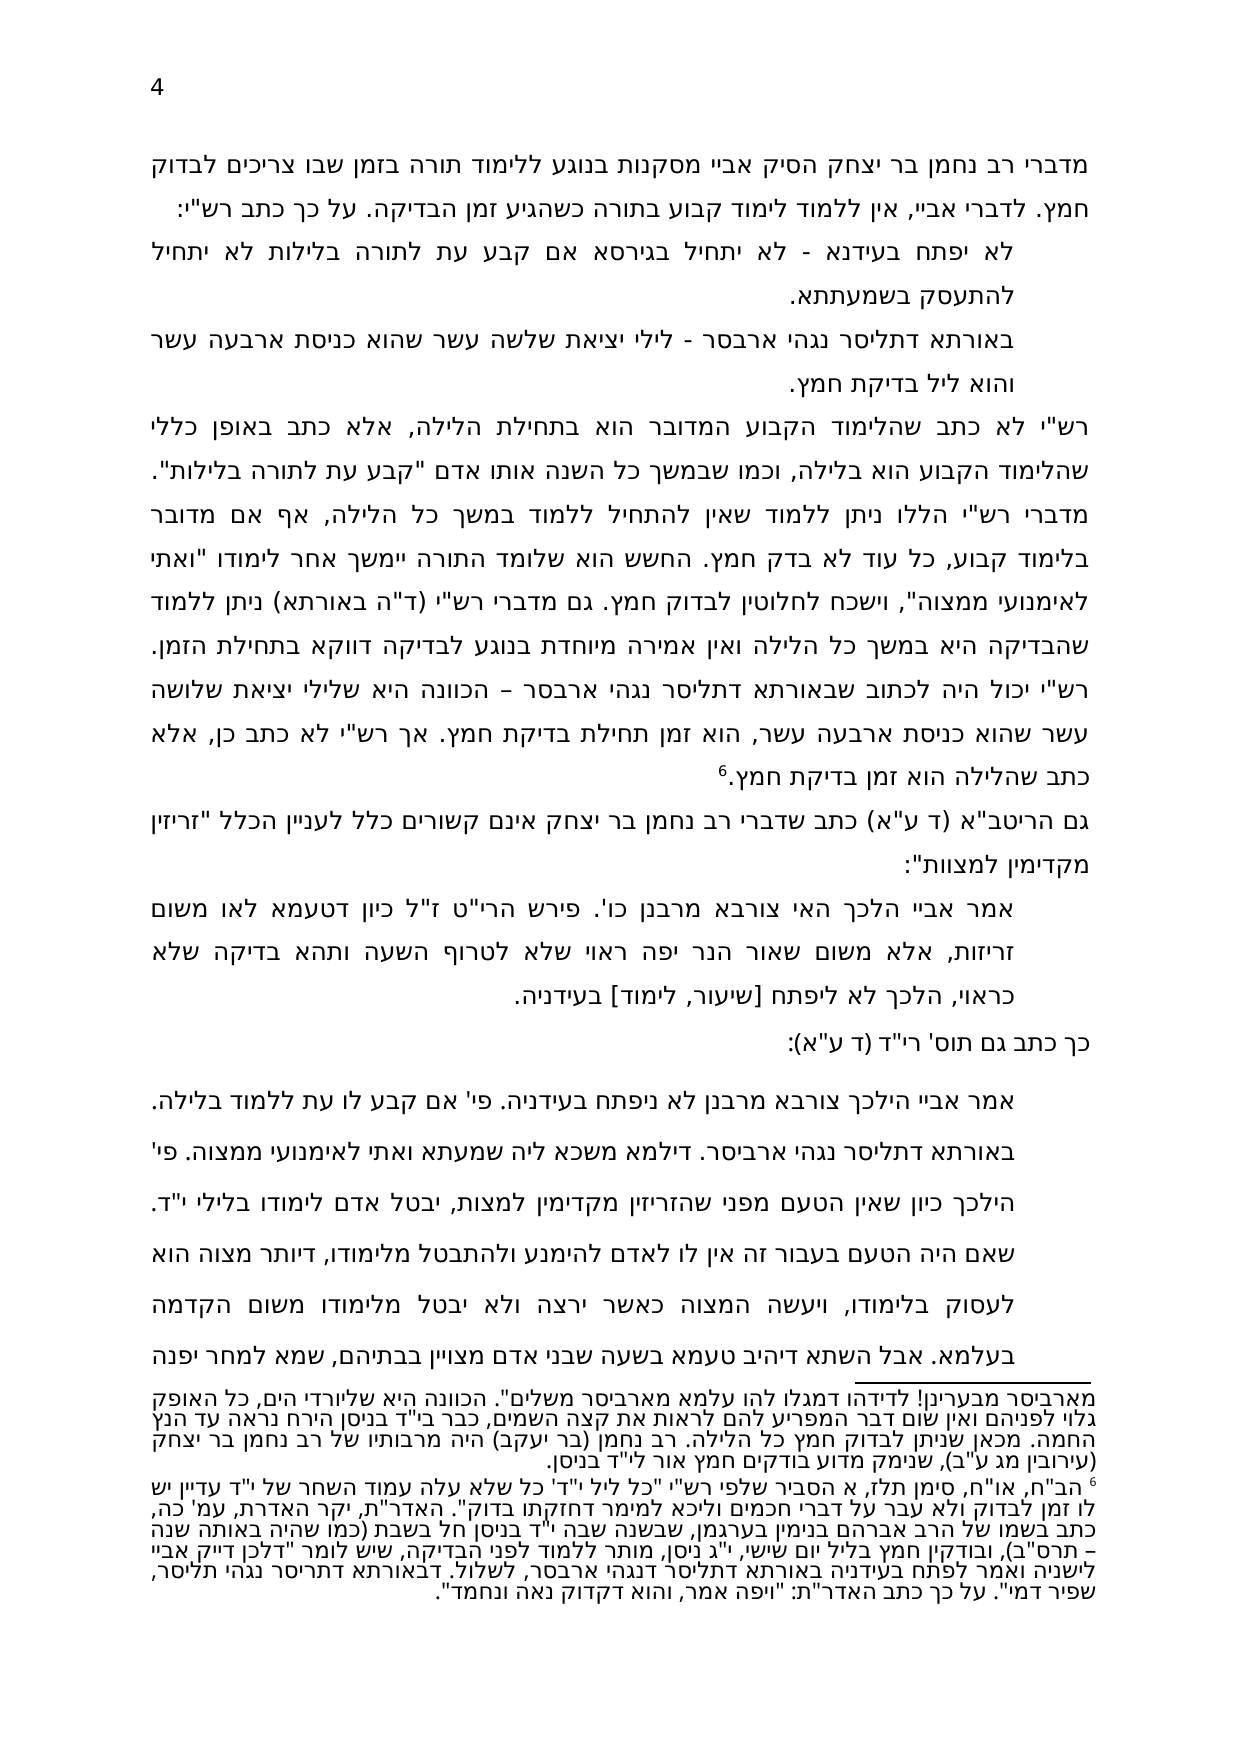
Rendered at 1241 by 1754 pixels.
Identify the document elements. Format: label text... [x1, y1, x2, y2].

text כך כתב גם תוס' רי"ד (ד ע"א): [150, 1025, 1090, 1059]
text לא יפתח בעידנא - לא יתחיל בגירסא אם קבע עת לתורה בלילות לא יתחיל להתעסק בשמעתתא. [150, 237, 1015, 310]
text אמר אביי הלכך האי צורבא מרבנן כו'. פירש הרי"ט ז"ל כיון דטעמא לאו משום זריזות, אלא משום שאור הנר יפה ראוי שלא לטרוף השעה ותהא בדיקה שלא כראוי, הלכך לא ליפתח [שיעור, לימוד] בעידניה. [150, 894, 1015, 1010]
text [150, 1082, 1015, 1372]
text מדברי רב נחמן בר יצחק הסיק אביי מסקנות בנוגע ללימוד תורה בזמן שבו צריכים לבדוק חמץ. לדברי אביי, אין ללמוד לימוד קבוע בתורה כשהגיע זמן הבדיקה. על כך כתב רש"י: [150, 150, 1090, 223]
text גם הריטב"א (ד ע"א) כתב שדברי רב נחמן בר יצחק אינם קשורים כלל לעניין הכלל "זריזין מקדימין למצוות": [150, 806, 1090, 879]
text באורתא דתליסר נגהי ארבסר - לילי יציאת שלשה עשר שהוא כניסת ארבעה עשר והוא ליל בדיקת חמץ. [150, 325, 1015, 398]
text רש"י לא כתב שהלימוד הקבוע המדובר הוא בתחילת הלילה, אלא כתב באופן כללי שהלימוד הקבוע הוא בלילה, וכמו שבמשך כל השנה אותו אדם "קבע עת לתורה בלילות". מדברי רש"י הללו ניתן ללמוד שאין להתחיל ללמוד במשך כל הלילה, אף אם מדובר בלימוד קבוע, כל עוד לא בדק חמץ. החשש הוא שלומד התורה יימשך אחר לימודו "ואתי לאימנועי ממצוה", וישכח לחלוטין לבדוק חמץ. גם מדברי רש"י (ד"ה באורתא) ניתן ללמוד שהבדיקה היא במשך כל הלילה ואין אמירה מיוחדת בנוגע לבדיקה דווקא בתחילת הזמן. רש"י יכול היה לכתוב שבאורתא דתליסר נגהי ארבסר – הכוונה היא שלילי יציאת שלושה עשר שהוא כניסת ארבעה עשר, הוא זמן תחילת בדיקת חמץ. אך רש"י לא כתב כן, אלא כתב שהלילה הוא זמן בדיקת חמץ. [150, 412, 1090, 792]
